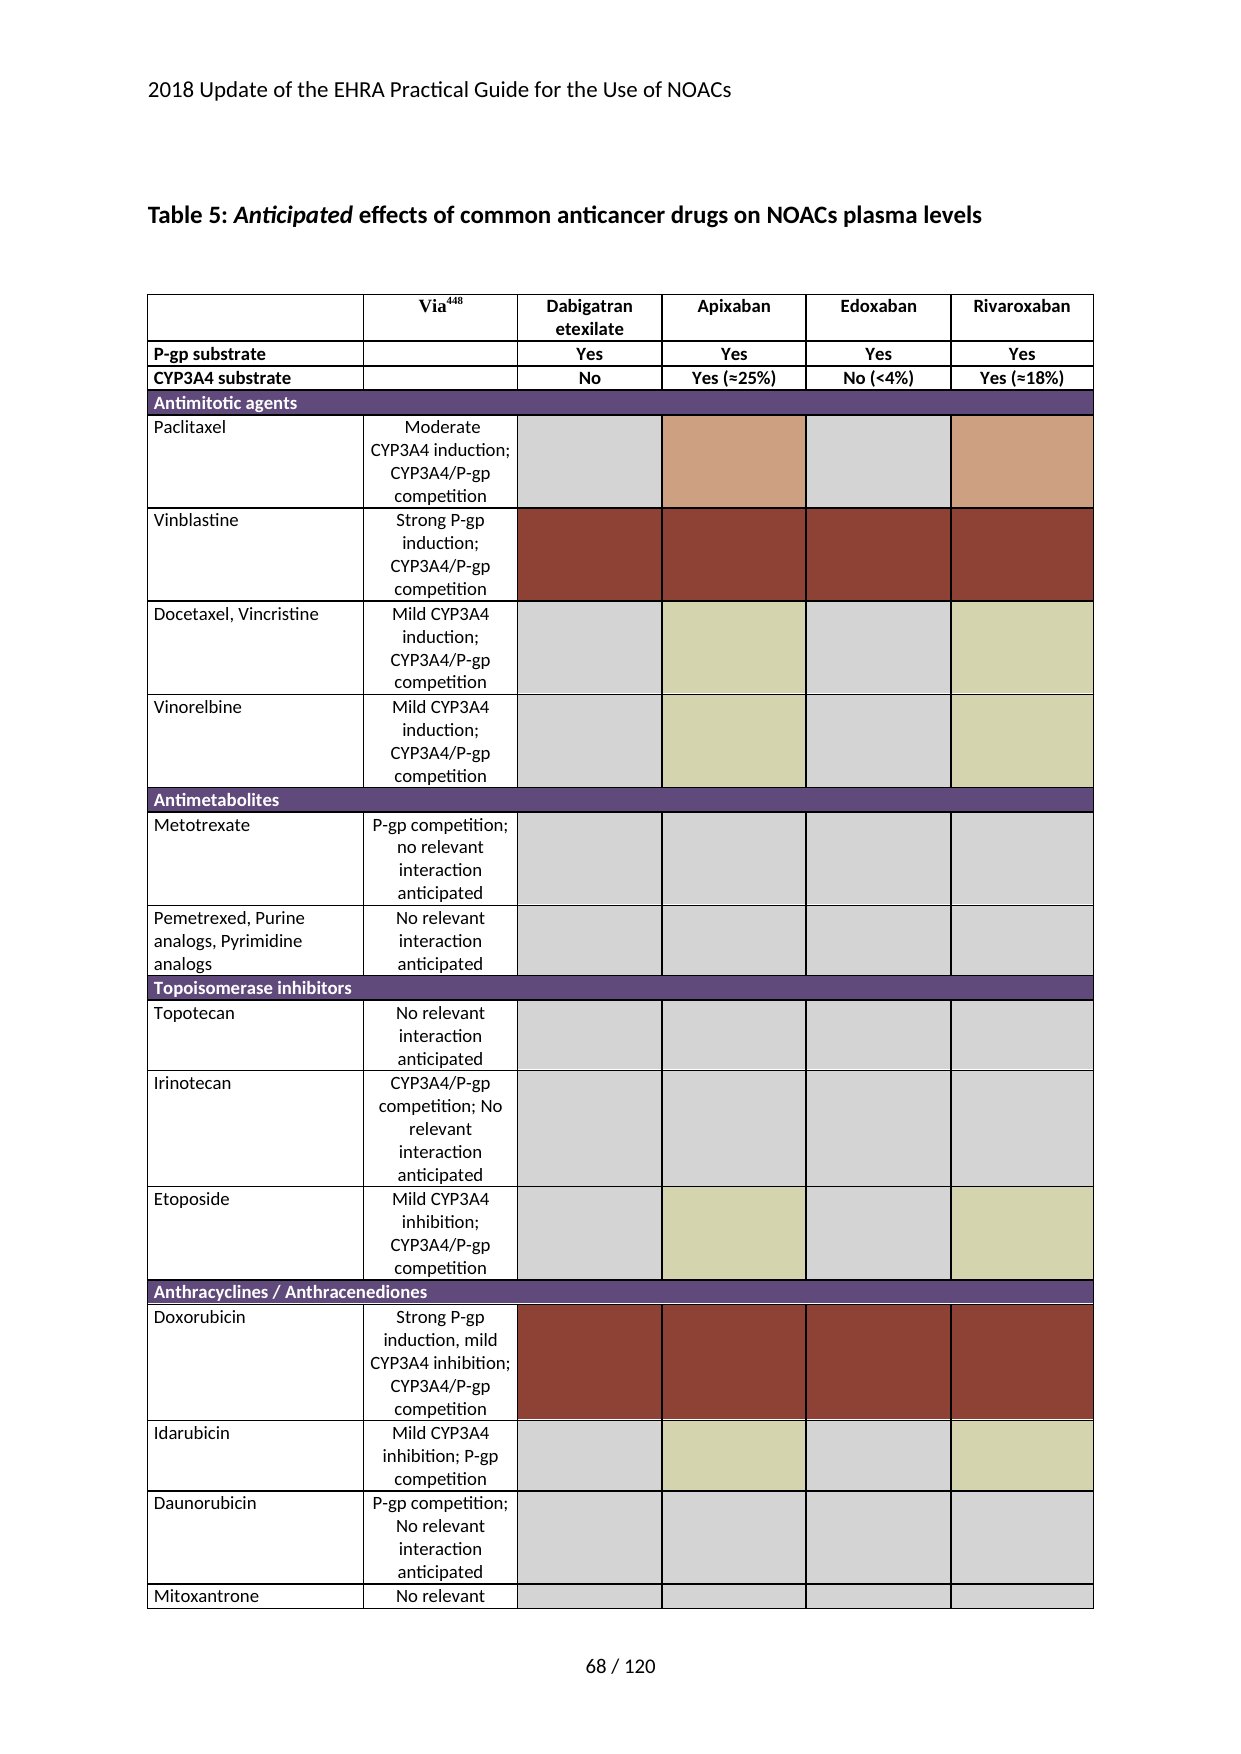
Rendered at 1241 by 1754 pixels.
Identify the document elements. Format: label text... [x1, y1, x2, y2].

table_cell No relevant interaction anticipated [364, 1001, 517, 1069]
table_cell [663, 1187, 805, 1279]
table_cell [952, 509, 1093, 600]
table_cell [952, 1001, 1093, 1069]
table_cell Docetaxel, Vincristine [148, 602, 363, 693]
table_cell [518, 1305, 661, 1419]
table_cell Mild CYP3A4 inhibition; CYP3A4/P-gp competition [364, 1187, 517, 1279]
table_cell [952, 695, 1093, 787]
table_cell No [518, 367, 661, 389]
table_cell [952, 813, 1093, 904]
table_cell Mitoxantrone [148, 1585, 363, 1608]
table_cell Yes [952, 342, 1093, 365]
table_cell [807, 1305, 950, 1419]
table_cell [518, 416, 661, 507]
table_cell [364, 367, 517, 389]
table_cell P-gp competition; no relevant interaction anticipated [364, 813, 517, 904]
table_cell [952, 1305, 1093, 1419]
table_cell [807, 509, 950, 600]
table_cell [663, 1421, 805, 1490]
table_cell Vinorelbine [148, 695, 363, 787]
table_cell [952, 1071, 1093, 1186]
table_cell Paclitaxel [148, 416, 363, 507]
table_cell CYP3A4/P-gp competition; No relevant interaction anticipated [364, 1071, 517, 1186]
table_cell [663, 813, 805, 904]
table_cell Topotecan [148, 1001, 363, 1069]
table_header Apixaban [663, 295, 805, 340]
table_cell [663, 1071, 805, 1186]
table_cell Irinotecan [148, 1071, 363, 1186]
table_cell [663, 695, 805, 787]
table_cell Mild CYP3A4 inhibition; P-gp competition [364, 1421, 517, 1490]
table_cell [663, 416, 805, 507]
table_header Edoxaban [807, 295, 950, 340]
table_cell [518, 1585, 661, 1608]
table_cell [518, 1187, 661, 1279]
table_cell Pemetrexed, Purine analogs, Pyrimidine analogs [148, 906, 363, 975]
table_cell [518, 813, 661, 904]
table_cell P-gp substrate [148, 342, 363, 365]
table_cell [518, 1001, 661, 1069]
table_cell Yes [807, 342, 950, 365]
table_header Rivaroxaban [952, 295, 1093, 340]
table_cell [807, 602, 950, 693]
table_cell [807, 1585, 950, 1608]
table_cell [807, 695, 950, 787]
table_cell [518, 906, 661, 975]
table_cell Moderate CYP3A4 induction; CYP3A4/P-gp competition [364, 416, 517, 507]
table_cell [663, 1001, 805, 1069]
table_cell [952, 416, 1093, 507]
table_cell [807, 1001, 950, 1069]
table_cell [952, 1492, 1093, 1583]
table_cell [807, 1421, 950, 1490]
table_cell Mild CYP3A4 induction; CYP3A4/P-gp competition [364, 695, 517, 787]
table_cell [663, 509, 805, 600]
table_cell [518, 1071, 661, 1186]
table_cell Mild CYP3A4 induction; CYP3A4/P-gp competition [364, 602, 517, 693]
subtitle Table 5: Anticipated effects of common anticancer drugs on NOACs plasma levels [148, 194, 1093, 231]
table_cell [364, 1585, 517, 1608]
table_cell [807, 416, 950, 507]
table_cell Anthracyclines / Anthracenediones [148, 1281, 1093, 1303]
table_cell Etoposide [148, 1187, 363, 1279]
table_header [148, 295, 363, 340]
table_cell [952, 1421, 1093, 1490]
table_cell Yes (≈25%) [663, 367, 805, 389]
table_cell [952, 602, 1093, 693]
table_cell Doxorubicin [148, 1305, 363, 1419]
table_cell [952, 1585, 1093, 1608]
table_cell [807, 1071, 950, 1186]
table_header Dabigatran etexilate [518, 295, 661, 340]
table_cell Idarubicin [148, 1421, 363, 1490]
table_cell Topoisomerase inhibitors [148, 976, 1093, 999]
table_cell Strong P-gp induction, mild CYP3A4 inhibition; CYP3A4/P-gp competition [364, 1305, 517, 1419]
table_cell [518, 1492, 661, 1583]
table_cell Yes (≈18%) [952, 367, 1093, 389]
table_cell Antimitotic agents [148, 391, 1093, 414]
table_cell Antimetabolites [148, 788, 1093, 811]
table_cell [364, 342, 517, 365]
table_cell [518, 602, 661, 693]
table_cell [952, 1187, 1093, 1279]
table_cell [807, 906, 950, 975]
table_cell [663, 1305, 805, 1419]
table_cell [807, 813, 950, 904]
table_cell [518, 509, 661, 600]
table_cell [663, 602, 805, 693]
table_cell [663, 1585, 805, 1608]
table_cell [807, 1492, 950, 1583]
table_cell [663, 906, 805, 975]
table_cell CYP3A4 substrate [148, 367, 363, 389]
table_cell Metotrexate [148, 813, 363, 904]
table_cell No relevant interaction anticipated [364, 906, 517, 975]
table_cell [807, 1187, 950, 1279]
table_cell [663, 1492, 805, 1583]
table_cell Strong P-gp induction; CYP3A4/P-gp competition [364, 509, 517, 600]
table_cell P-gp competition; No relevant interaction anticipated [364, 1492, 517, 1583]
table_cell [952, 906, 1093, 975]
table_header Via448 [364, 295, 517, 340]
table_cell Daunorubicin [148, 1492, 363, 1583]
table_cell [518, 695, 661, 787]
table_cell Vinblastine [148, 509, 363, 600]
table_cell [518, 1421, 661, 1490]
table_cell Yes [663, 342, 805, 365]
table_cell No (<4%) [807, 367, 950, 389]
table_cell Yes [518, 342, 661, 365]
